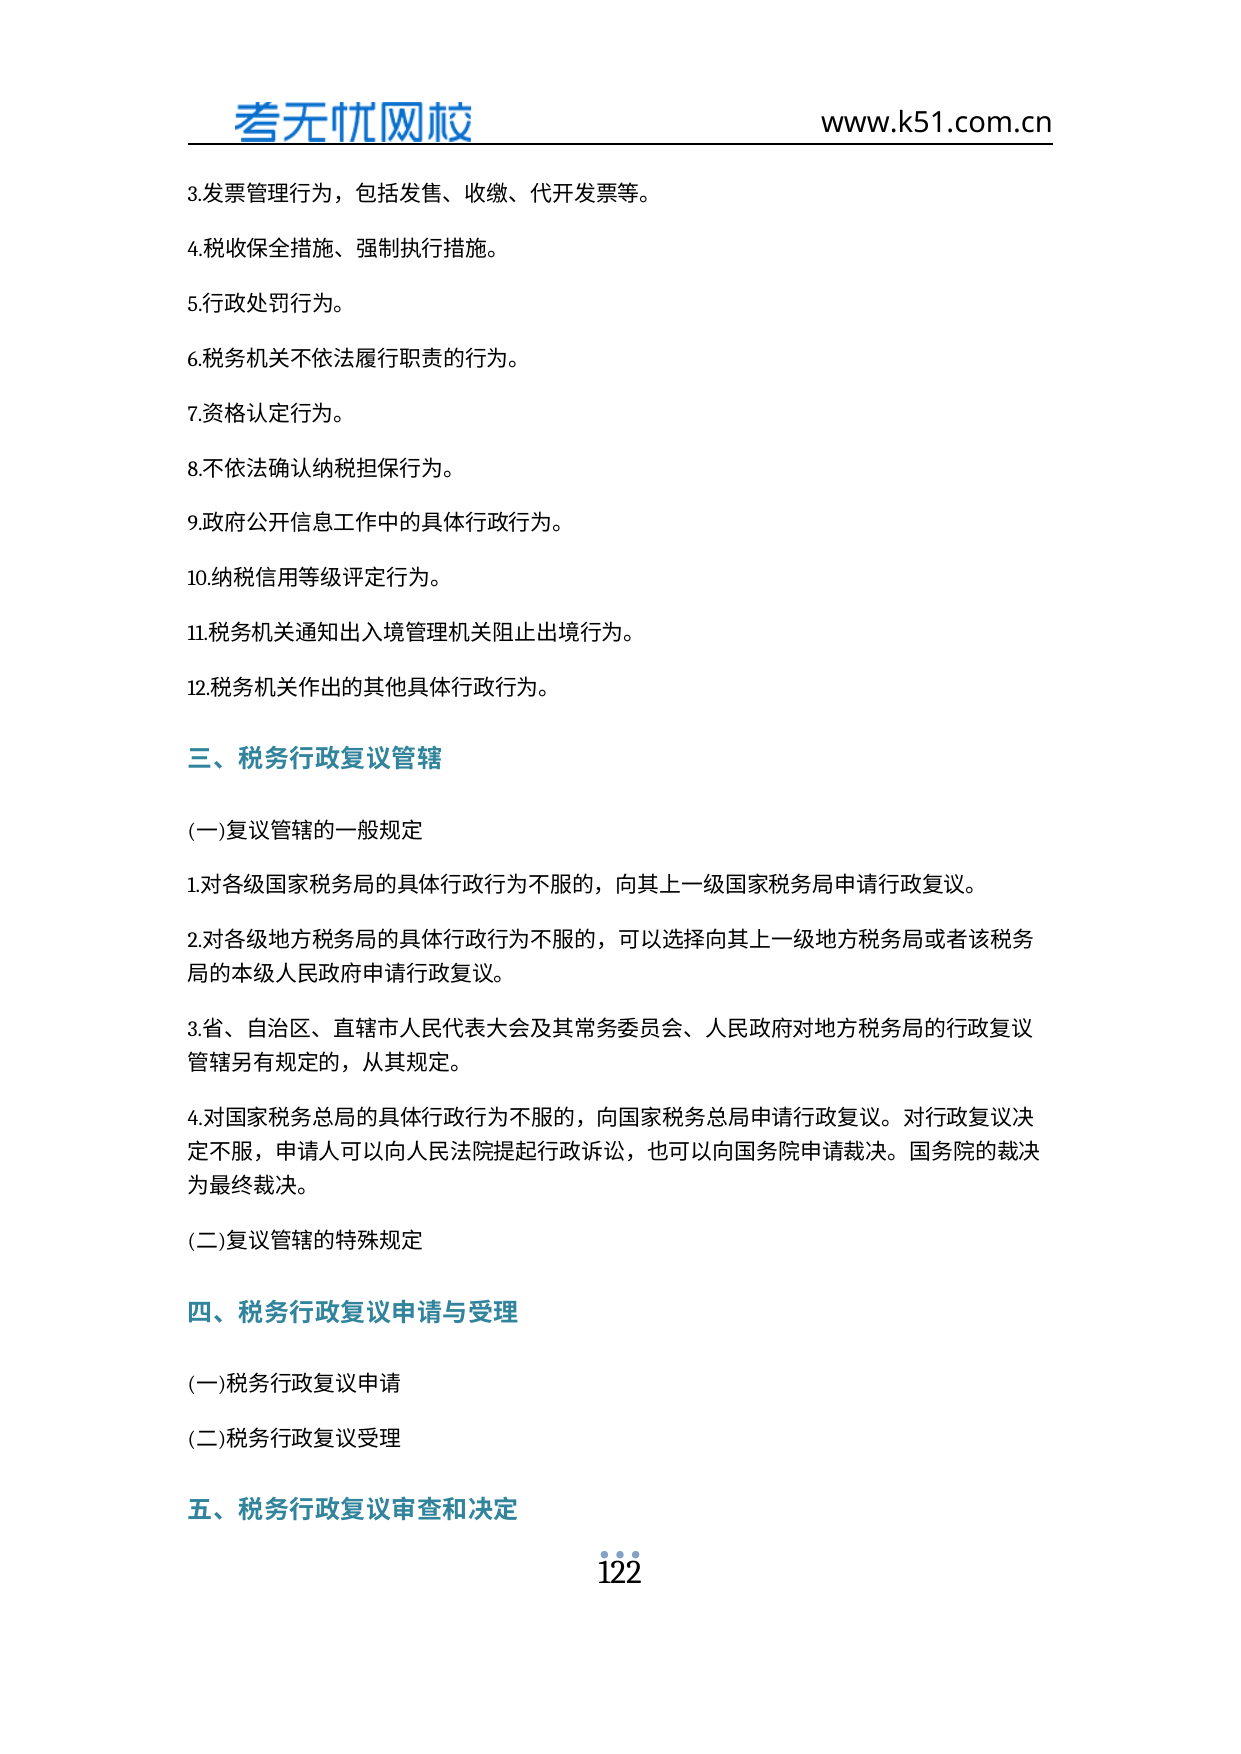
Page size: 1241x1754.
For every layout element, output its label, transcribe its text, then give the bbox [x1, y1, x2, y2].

text 9.政府公开信息工作中的具体行政行为。 [187, 505, 1053, 537]
text (一)复议管辖的一般规定 [187, 812, 1053, 845]
text 8.不依法确认纳税担保行为。 [187, 450, 1053, 483]
text 4.对国家税务总局的具体行政行为不服的，向国家税务总局申请行政复议。对行政复议决定不服，申请人可以向人民法院提起行政诉讼，也可以向国务院申请裁决。国务院的裁决为最终裁决。 [187, 1100, 1053, 1201]
text 三、税务行政复议管辖 [187, 724, 1053, 789]
text 5.行政处罚行为。 [187, 285, 1053, 318]
text 6.税务机关不依法履行职责的行为。 [187, 340, 1053, 373]
picture [235, 102, 472, 142]
text 12.税务机关作出的其他具体行政行为。 [187, 670, 1053, 702]
text 四、税务行政复议申请与受理 [187, 1278, 1053, 1343]
text 五、税务行政复议审查和决定 [187, 1475, 1053, 1540]
text 10.纳税信用等级评定行为。 [187, 560, 1053, 592]
text (二)税务行政复议受理 [187, 1420, 1053, 1453]
text 7.资格认定行为。 [187, 395, 1053, 428]
text 11.税务机关通知出入境管理机关阻止出境行为。 [187, 615, 1053, 647]
text 3.省、自治区、直辖市人民代表大会及其常务委员会、人民政府对地方税务局的行政复议管辖另有规定的，从其规定。 [187, 1011, 1053, 1077]
text 1.对各级国家税务局的具体行政行为不服的，向其上一级国家税务局申请行政复议。 [187, 867, 1053, 899]
text (二)复议管辖的特殊规定 [187, 1223, 1053, 1255]
text 2.对各级地方税务局的具体行政行为不服的，可以选择向其上一级地方税务局或者该税务局的本级人民政府申请行政复议。 [187, 922, 1053, 988]
text 3.发票管理行为，包括发售、收缴、代开发票等。 [187, 176, 1053, 208]
text 4.税收保全措施、强制执行措施。 [187, 231, 1053, 263]
text (一)税务行政复议申请 [187, 1365, 1053, 1398]
